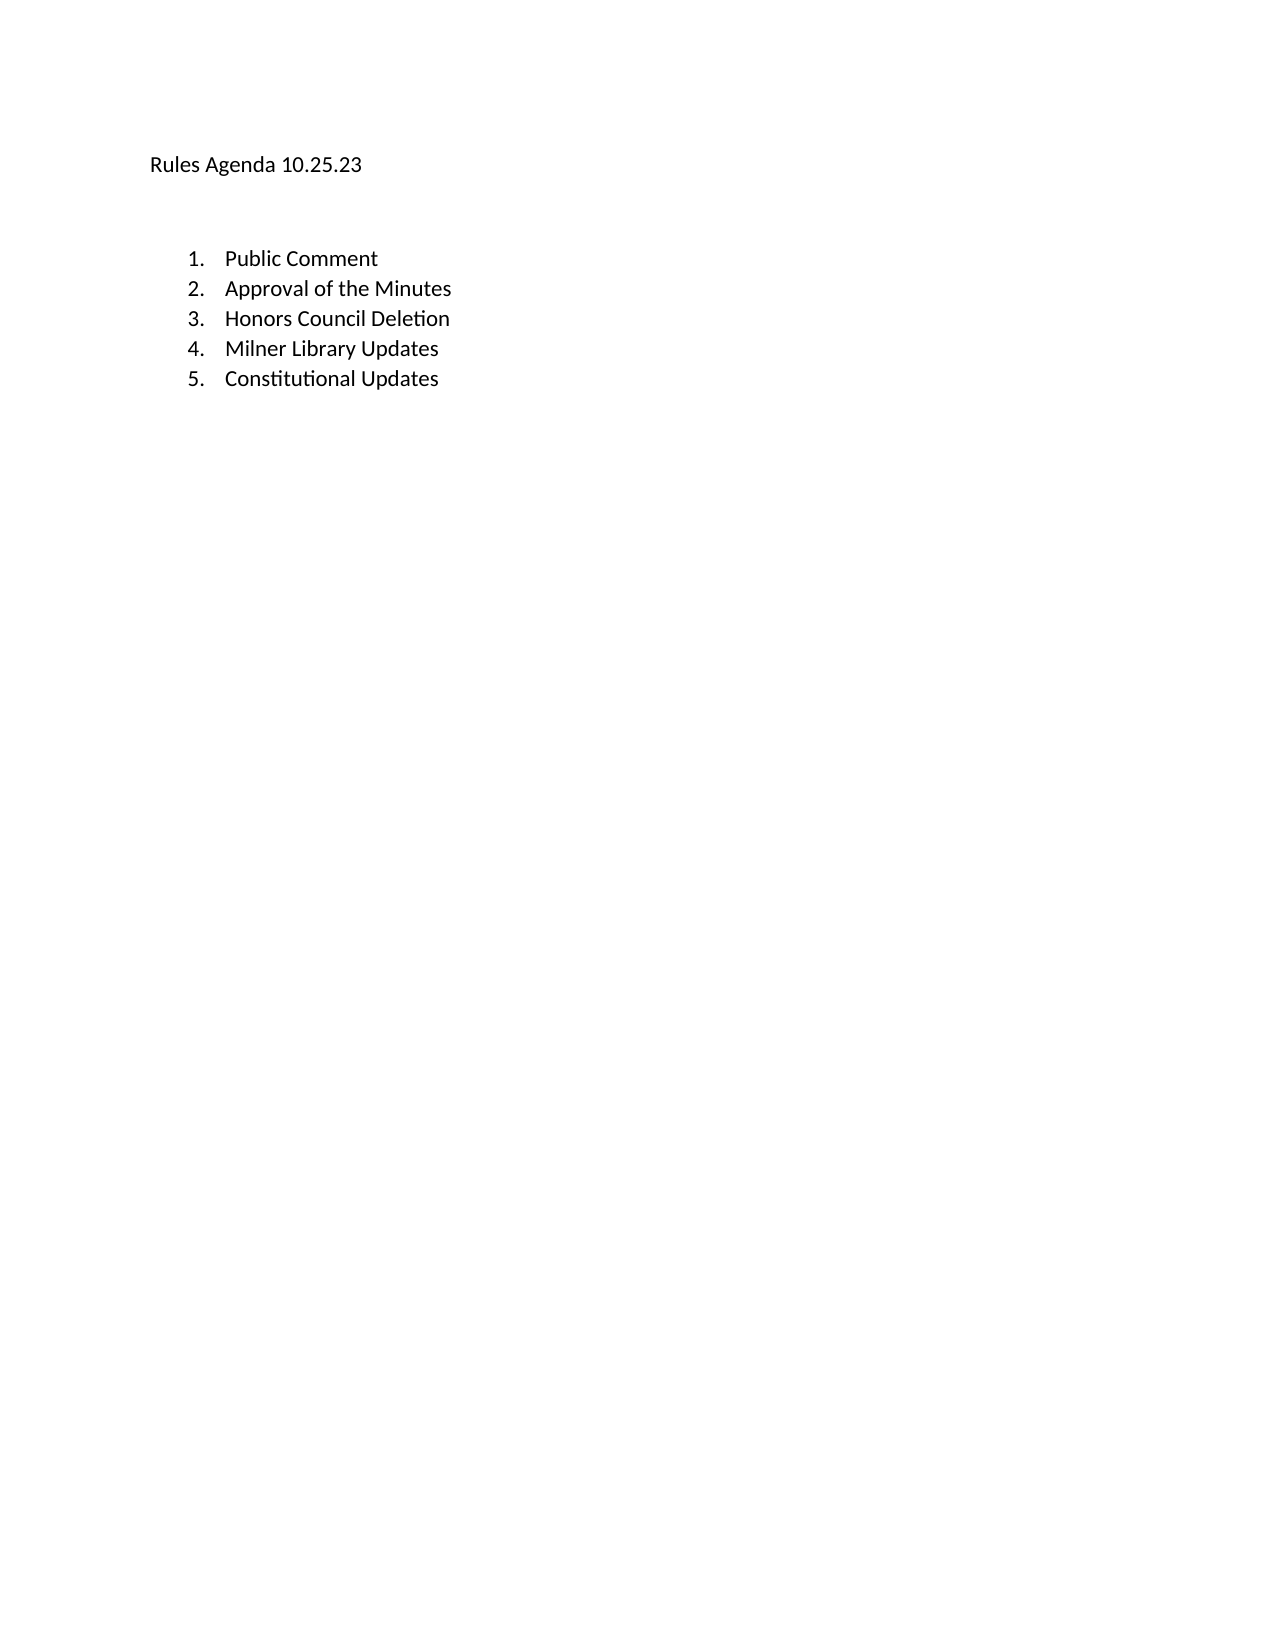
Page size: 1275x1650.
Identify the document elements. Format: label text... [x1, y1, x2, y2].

list Public Comment [187, 244, 1125, 272]
list Milner Library Updates [187, 334, 1125, 362]
list Approval of the Minutes [187, 274, 1125, 302]
text Rules Agenda 10.25.23 [150, 150, 1125, 178]
list Honors Council Deletion [187, 304, 1125, 332]
list Constitutional Updates [187, 364, 1125, 393]
